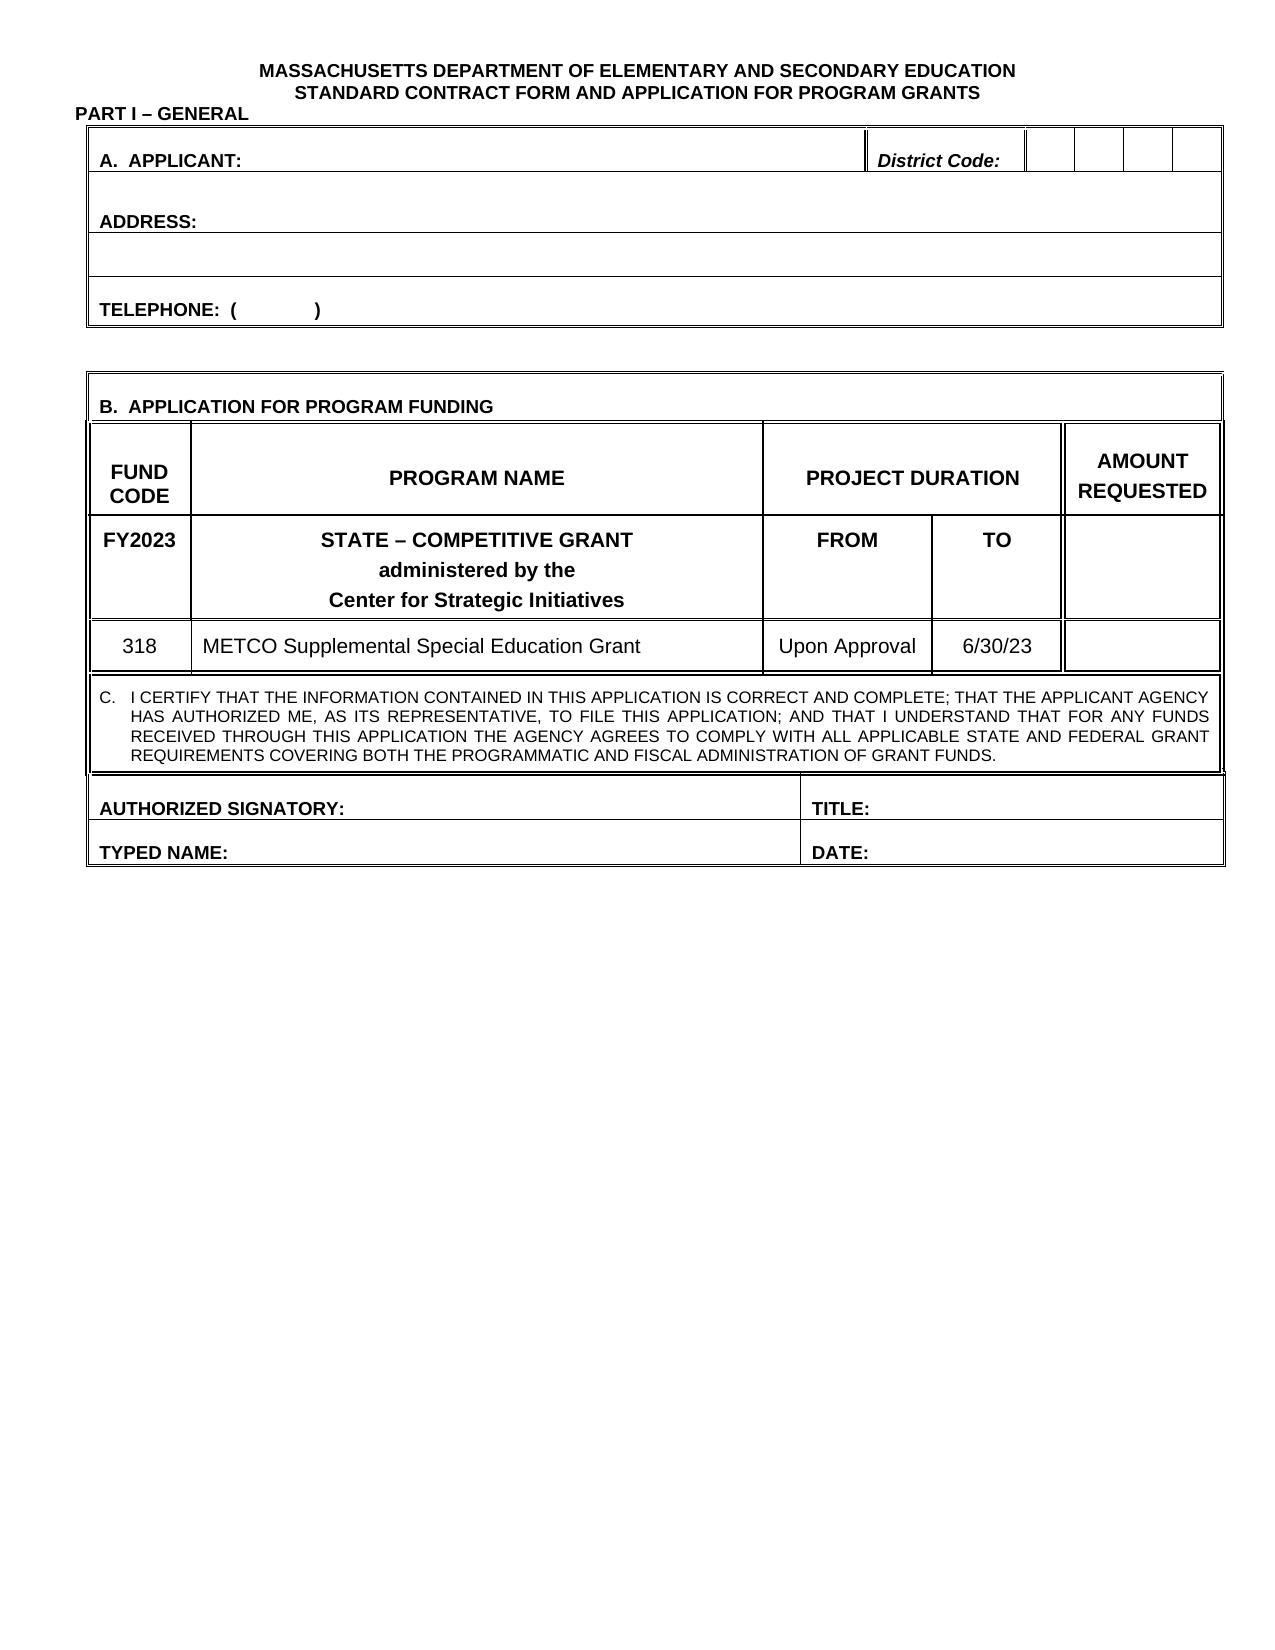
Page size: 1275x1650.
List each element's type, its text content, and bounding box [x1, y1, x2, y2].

table_cell C. I CERTIFY THAT THE INFORMATION CONTAINED IN THIS APPLICATION IS CORRECT AND COMPLETE; THAT THE APPLICANT AGENCY HAS AUTHORIZED ME, AS ITS REPRESENTATIVE, TO FILE THIS APPLICATION; AND THAT I UNDERSTAND THAT FOR ANY FUNDS RECEIVED THROUGH THIS APPLICATION THE AGENCY AGREES TO COMPLY WITH ALL APPLICABLE STATE AND FEDERAL GRANT REQUIREMENTS COVERING BOTH THE PROGRAMMATIC AND FISCAL ADMINISTRATION OF GRANT FUNDS. [91, 675, 1219, 771]
table_header A. APPLICANT: [89, 128, 866, 171]
table_cell TELEPHONE: ( ) [89, 277, 1221, 324]
table_header [1075, 128, 1123, 171]
table_cell PROJECT DURATION [764, 424, 1060, 514]
table_header [1124, 128, 1172, 171]
table_cell PROGRAM NAME [192, 424, 762, 514]
table_cell TITLE: [801, 776, 1223, 819]
table_cell [89, 233, 1221, 276]
table_cell FY2023 [91, 516, 190, 618]
table_cell DATE: [801, 820, 1223, 863]
table_cell TYPED NAME: [89, 820, 800, 863]
title MASSACHUSETTS DEPARTMENT OF ELEMENTARY AND SECONDARY EDUCATION [75, 60, 1200, 82]
table_header District Code: [866, 128, 1025, 171]
table_cell 318 [91, 621, 191, 670]
table_cell Upon Approval [764, 621, 931, 670]
table_header [1173, 128, 1221, 171]
table_cell [1066, 516, 1219, 618]
table_cell TO [933, 516, 1060, 618]
table_cell FROM [764, 516, 931, 618]
table_cell STATE – COMPETITIVE GRANT administered by the Center for Strategic Initiatives [192, 516, 762, 618]
text STANDARD CONTRACT FORM AND APPLICATION FOR PROGRAM GRANTS [75, 82, 1200, 103]
table_cell METCO Supplemental Special Education Grant [192, 621, 762, 670]
table_header [1025, 128, 1074, 171]
table_header B. APPLICATION FOR PROGRAM FUNDING [89, 374, 1222, 420]
table_cell AMOUNT REQUESTED [1066, 424, 1219, 514]
table_cell 6/30/23 [933, 621, 1060, 670]
subtitle PART I – GENERAL [75, 103, 1200, 125]
table_cell FUND CODE [91, 424, 190, 514]
table_cell AUTHORIZED SIGNATORY: [88, 771, 800, 819]
table_cell [1066, 621, 1219, 670]
table_cell ADDRESS: [89, 172, 1221, 232]
